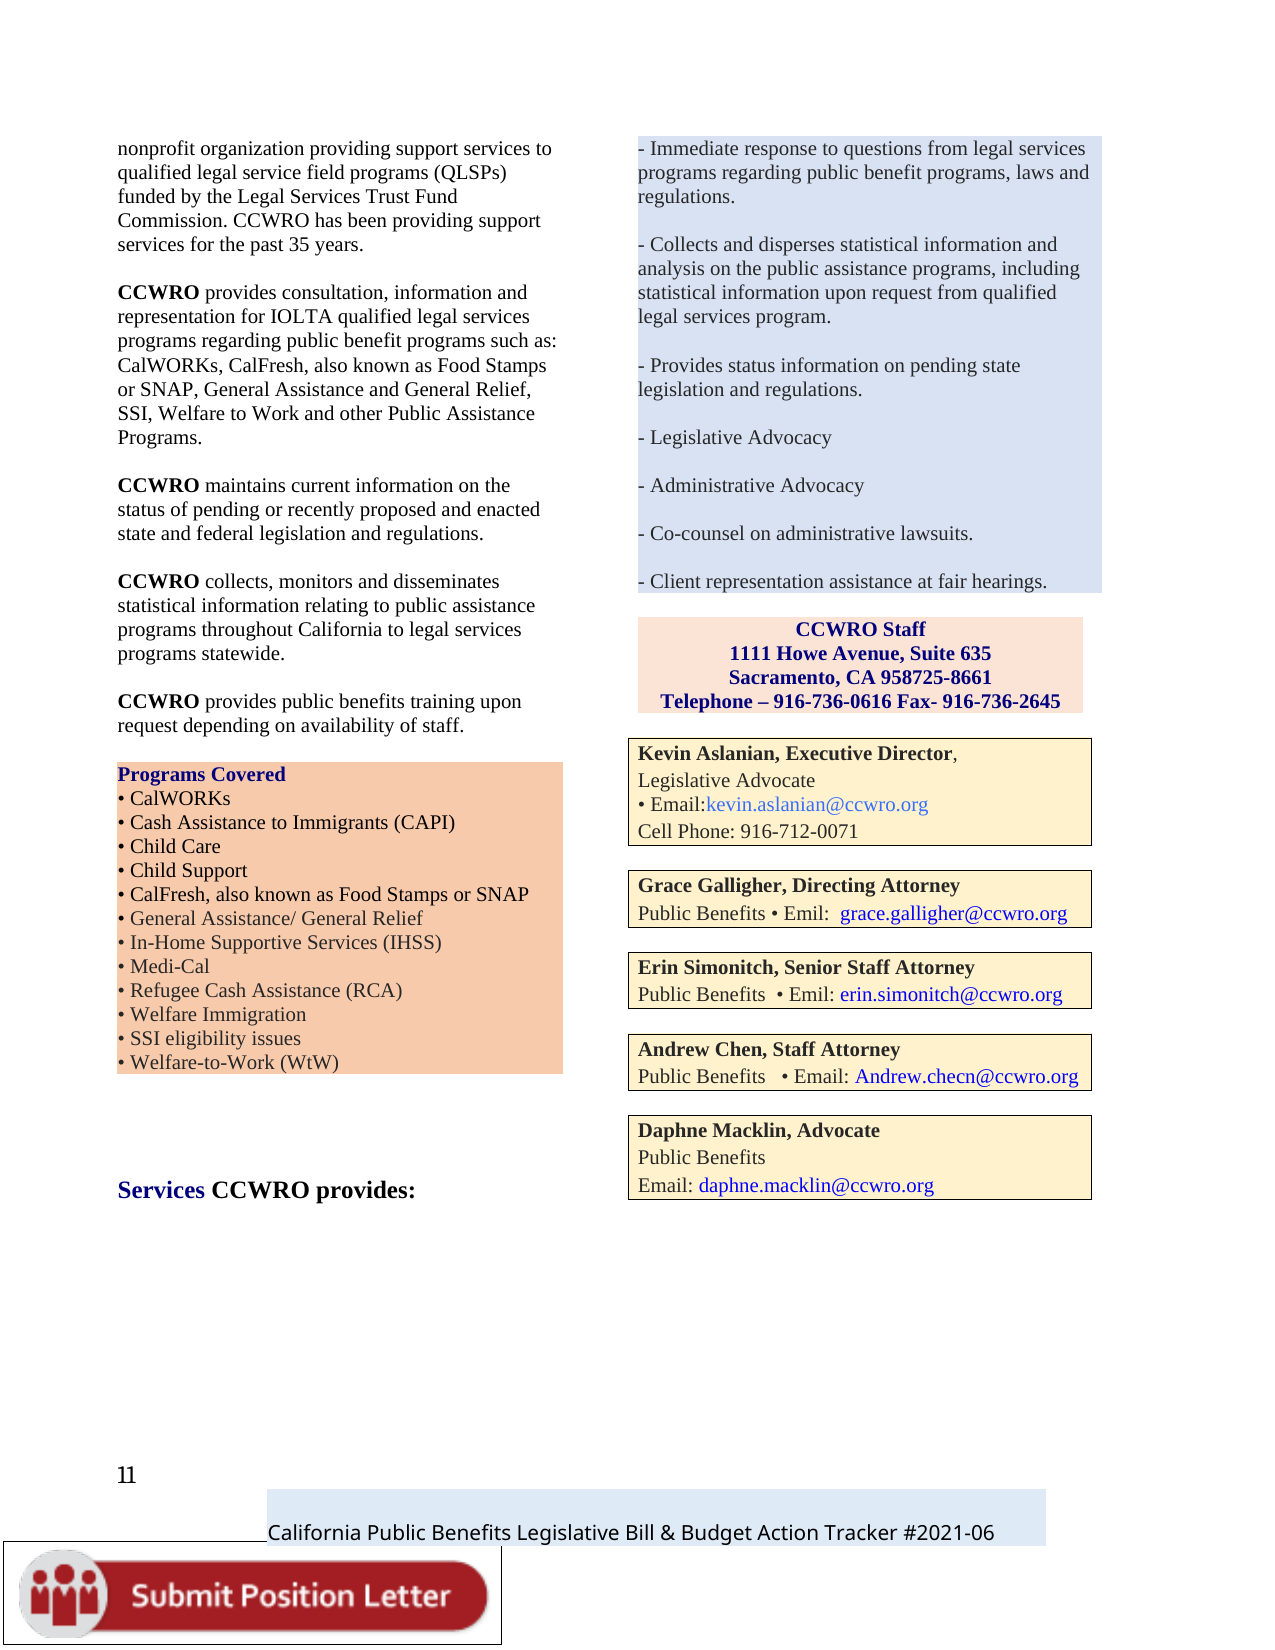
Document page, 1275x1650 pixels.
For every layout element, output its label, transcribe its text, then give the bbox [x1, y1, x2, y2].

text - Provides status information on pending state legislation and regulations. [638, 352, 1102, 401]
text Public Benefits [629, 1142, 1091, 1169]
text • CalFresh, also known as Food Stamps or SNAP [117, 882, 563, 906]
text • In-Home Supportive Services (IHSS) [117, 930, 563, 954]
text - Immediate response to questions from legal services programs regarding public benefit programs, laws and regulations. [638, 136, 1102, 208]
text CCWRO Staff [638, 617, 1083, 641]
text Cell Phone: 916-712-0071 [629, 816, 1091, 845]
text CCWRO maintains current information on the status of pending or recently proposed and enacted state and federal legislation and regulations. [117, 473, 563, 545]
text • Welfare Immigration [117, 1002, 563, 1026]
text - Collects and disperses statistical information and analysis on the public assistance programs, including statistical information upon request from qualified legal services program. [638, 232, 1102, 328]
text • CalWORKs [117, 786, 563, 810]
text - Client representation assistance at fair hearings. [638, 569, 1102, 593]
text Grace Galligher, Directing Attorney [629, 871, 1091, 897]
text • Cash Assistance to Immigrants (CAPI) [117, 810, 563, 834]
text Legislative Advocate • Email:kevin.aslanian@ccwro.org [629, 765, 1091, 816]
text • Refugee Cash Assistance (RCA) [117, 978, 563, 1002]
text • Welfare-to-Work (WtW) [117, 1050, 563, 1074]
text Public Benefits • Email: Andrew.checn@ccwro.org [629, 1061, 1091, 1090]
text Public Benefits • Emil: erin.simonitch@ccwro.org [629, 979, 1091, 1008]
text Andrew Chen, Staff Attorney [629, 1035, 1091, 1061]
text - Co-counsel on administrative lawsuits. [638, 521, 1102, 545]
text 1111 Howe Avenue, Suite 635 [638, 641, 1083, 665]
text • General Assistance/ General Relief [117, 906, 563, 930]
text Kevin Aslanian, Executive Director, [629, 739, 1091, 765]
text - Administrative Advocacy [638, 473, 1102, 497]
text Sacramento, CA 958725-8661 [638, 665, 1083, 689]
text • SSI eligibility issues [117, 1026, 563, 1050]
text • Medi-Cal [117, 954, 563, 978]
text Email: daphne.macklin@ccwro.org [629, 1169, 1091, 1199]
text Daphne Macklin, Advocate [629, 1116, 1091, 1142]
text CCWRO collects, monitors and disseminates statistical information relating to public assistance programs throughout California to legal services programs statewide. [117, 569, 563, 665]
text Public Benefits • Emil: grace.galligher@ccwro.org [629, 897, 1091, 927]
text Programs Covered [117, 762, 563, 786]
text - Legislative Advocacy [638, 425, 1102, 449]
text CCWRO provides public benefits training upon request depending on availability of staff. [117, 689, 563, 737]
text Erin Simonitch, Senior Staff Attorney [629, 953, 1091, 979]
text • Child Support [117, 858, 563, 882]
text CCWRO provides consultation, information and representation for IOLTA qualified legal services programs regarding public benefit programs such as: CalWORKs, CalFresh, also known as Food Stamps or SNAP, General Assistance and General Relief, SSI, Welfare to Work and other Public Assistance Programs. [117, 280, 563, 449]
picture [18, 1549, 491, 1638]
text • Child Care [117, 834, 563, 858]
text Services CCWRO provides: [117, 1175, 563, 1204]
text Telephone – 916-736-0616 Fax- 916-736-2645 [638, 689, 1083, 713]
